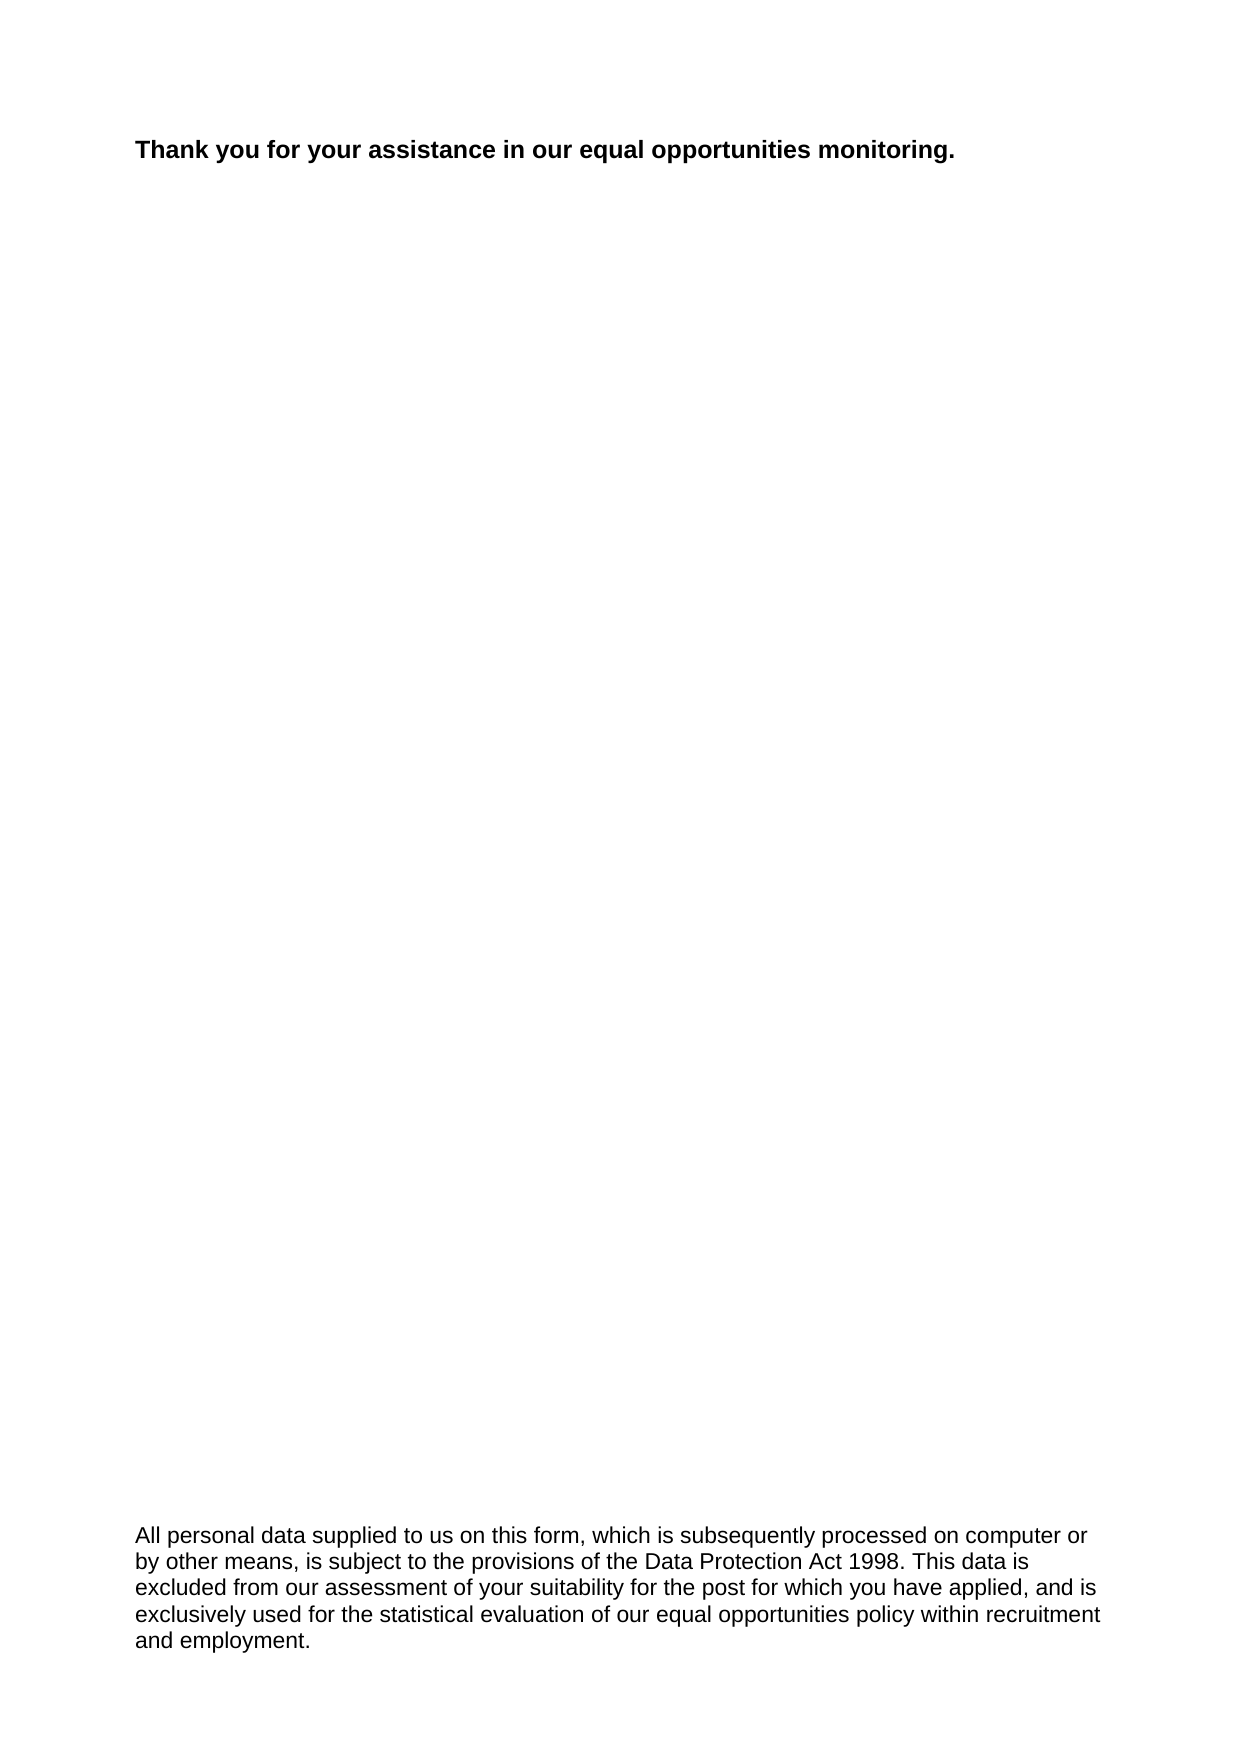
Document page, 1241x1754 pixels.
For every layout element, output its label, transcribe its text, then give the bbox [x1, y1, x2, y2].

text Thank you for your assistance in our equal opportunities monitoring. [135, 135, 1105, 164]
